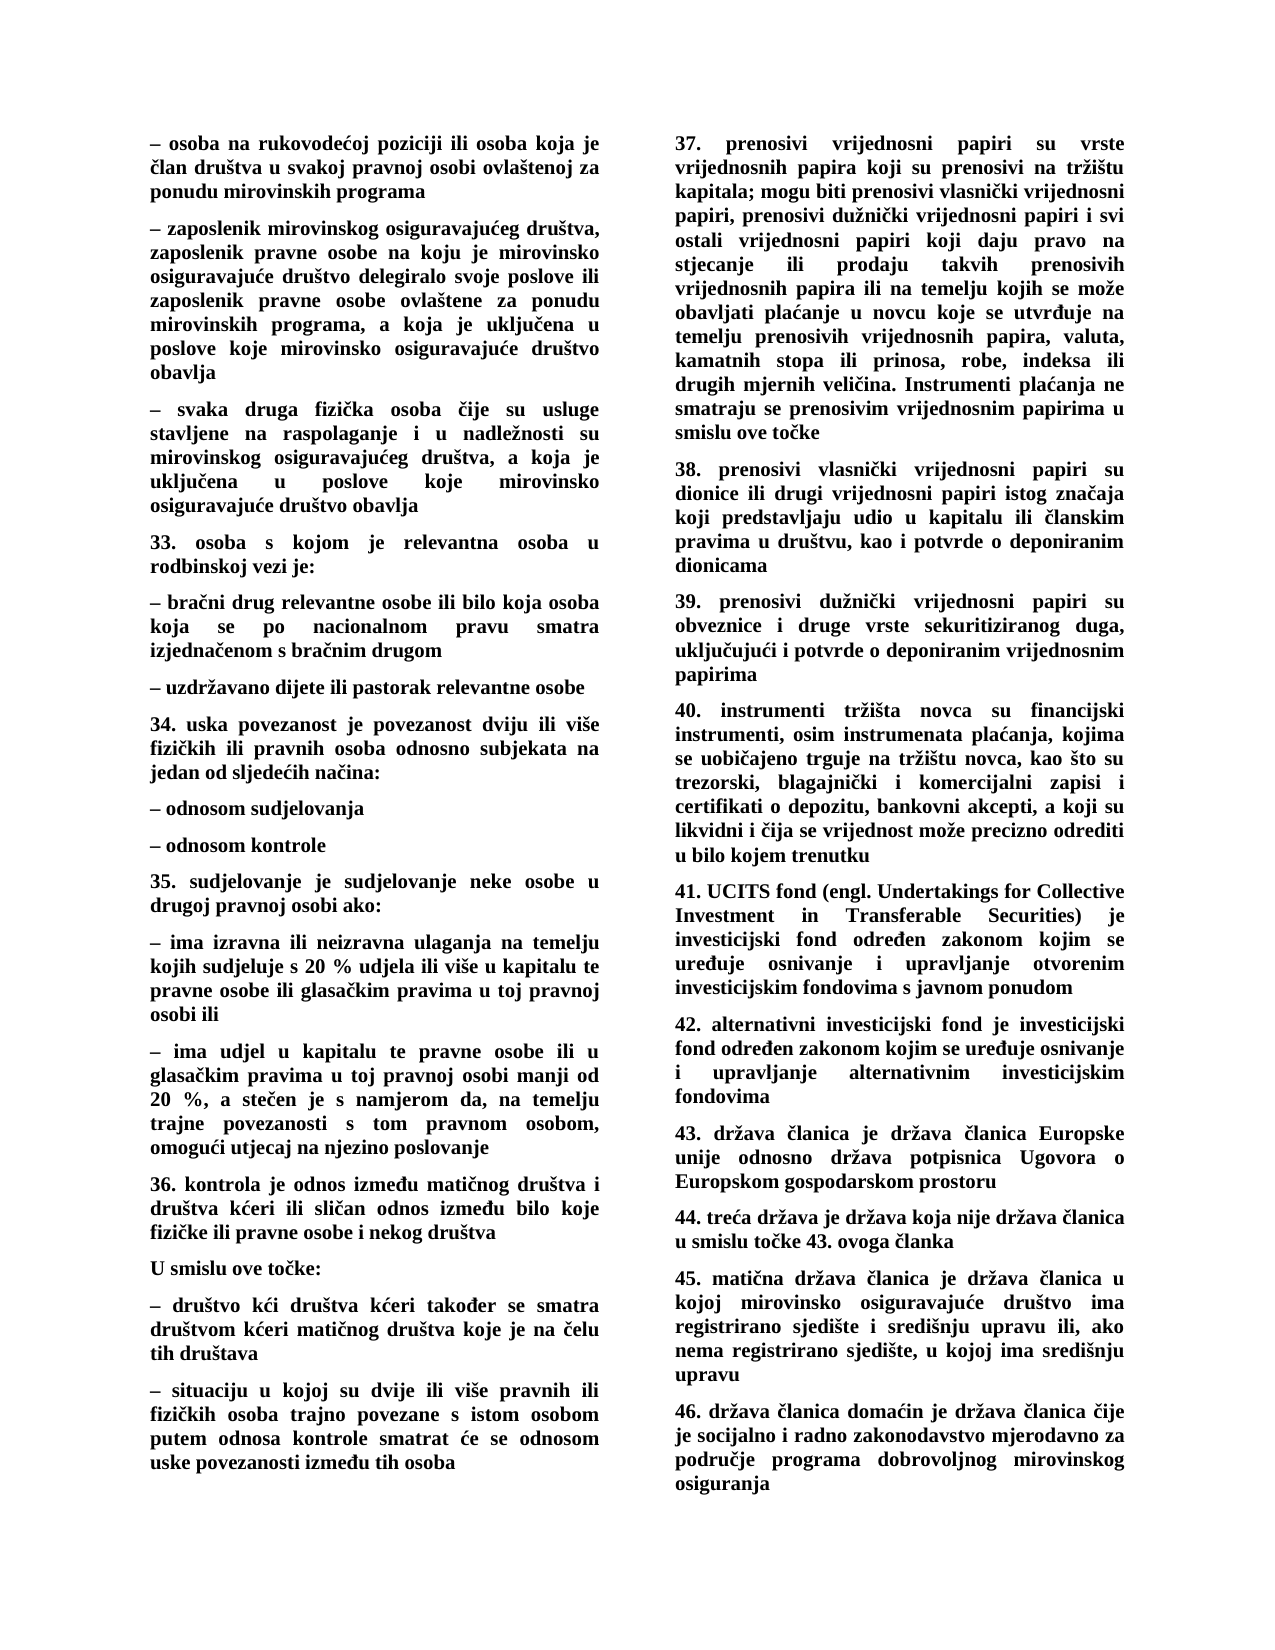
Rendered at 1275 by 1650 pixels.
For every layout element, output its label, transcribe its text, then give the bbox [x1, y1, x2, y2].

text 40. instrumenti tržišta novca su financijski instrumenti, osim instrumenata plaćanja, kojima se uobičajeno trguje na tržištu novca, kao što su trezorski, blagajnički i komercijalni zapisi i certifikati o depozitu, bankovni akcepti, a koji su likvidni i čija se vrijednost može precizno odrediti u bilo kojem trenutku [675, 698, 1125, 867]
text 43. država članica je država članica Europske unije odnosno država potpisnica Ugovora o Europskom gospodarskom prostoru [675, 1121, 1125, 1193]
text 36. kontrola je odnos između matičnog društva i društva kćeri ili sličan odnos između bilo koje fizičke ili pravne osobe i nekog društva [150, 1172, 600, 1244]
text – odnosom kontrole [150, 833, 600, 857]
text 45. matična država članica je država članica u kojoj mirovinsko osiguravajuće društvo ima registrirano sjedište i središnju upravu ili, ako nema registrirano sjedište, u kojoj ima središnju upravu [675, 1266, 1125, 1386]
text 41. UCITS fond (engl. Undertakings for Collective Investment in Transferable Securities) je investicijski fond određen zakonom kojim se uređuje osnivanje i upravljanje otvorenim investicijskim fondovima s javnom ponudom [675, 879, 1125, 999]
text 38. prenosivi vlasnički vrijednosni papiri su dionice ili drugi vrijednosni papiri istog značaja koji predstavljaju udio u kapitalu ili članskim pravima u društvu, kao i potvrde o deponiranim dionicama [675, 457, 1125, 577]
text – ima izravna ili neizravna ulaganja na temelju kojih sudjeluje s 20 % udjela ili više u kapitalu te pravne osobe ili glasačkim pravima u toj pravnoj osobi ili [150, 930, 600, 1026]
text – ima udjel u kapitalu te pravne osobe ili u glasačkim pravima u toj pravnoj osobi manji od 20 %, a stečen je s namjerom da, na temelju trajne povezanosti s tom pravnom osobom, omogući utjecaj na njezino poslovanje [150, 1039, 600, 1159]
text 44. treća država je država koja nije država članica u smislu točke 43. ovoga članka [675, 1205, 1125, 1253]
text 33. osoba s kojom je relevantna osoba u rodbinskoj vezi je: [150, 530, 600, 578]
text – zaposlenik mirovinskog osiguravajućeg društva, zaposlenik pravne osobe na koju je mirovinsko osiguravajuće društvo delegiralo svoje poslove ili zaposlenik pravne osobe ovlaštene za ponudu mirovinskih programa, a koja je uključena u poslove koje mirovinsko osiguravajuće društvo obavlja [150, 216, 600, 384]
text 37. prenosivi vrijednosni papiri su vrste vrijednosnih papira koji su prenosivi na tržištu kapitala; mogu biti prenosivi vlasnički vrijednosni papiri, prenosivi dužnički vrijednosni papiri i svi ostali vrijednosni papiri koji daju pravo na stjecanje ili prodaju takvih prenosivih vrijednosnih papira ili na temelju kojih se može obavljati plaćanje u novcu koje se utvrđuje na temelju prenosivih vrijednosnih papira, valuta, kamatnih stopa ili prinosa, robe, indeksa ili drugih mjernih veličina. Instrumenti plaćanja ne smatraju se prenosivim vrijednosnim papirima u smislu ove točke [675, 131, 1125, 444]
text 42. alternativni investicijski fond je investicijski fond određen zakonom kojim se uređuje osnivanje i upravljanje alternativnim investicijskim fondovima [675, 1012, 1125, 1108]
text – svaka druga fizička osoba čije su usluge stavljene na raspolaganje i u nadležnosti su mirovinskog osiguravajućeg društva, a koja je uključena u poslove koje mirovinsko osiguravajuće društvo obavlja [150, 397, 600, 517]
text 39. prenosivi dužnički vrijednosni papiri su obveznice i druge vrste sekuritiziranog duga, uključujući i potvrde o deponiranim vrijednosnim papirima [675, 589, 1125, 686]
text – odnosom sudjelovanja [150, 796, 600, 820]
text 35. sudjelovanje je sudjelovanje neke osobe u drugoj pravnoj osobi ako: [150, 869, 600, 917]
text 34. uska povezanost je povezanost dviju ili više fizičkih ili pravnih osoba odnosno subjekata na jedan od sljedećih načina: [150, 712, 600, 784]
text U smislu ove točke: [150, 1256, 600, 1280]
text – situaciju u kojoj su dvije ili više pravnih ili fizičkih osoba trajno povezane s istom osobom putem odnosa kontrole smatrat će se odnosom uske povezanosti između tih osoba [150, 1377, 600, 1474]
text 46. država članica domaćin je država članica čije je socijalno i radno zakonodavstvo mjerodavno za područje programa dobrovoljnog mirovinskog osiguranja [675, 1399, 1125, 1495]
text – društvo kći društva kćeri također se smatra društvom kćeri matičnog društva koje je na čelu tih društava [150, 1293, 600, 1365]
text – osoba na rukovodećoj poziciji ili osoba koja je član društva u svakoj pravnoj osobi ovlaštenoj za ponudu mirovinskih programa [150, 131, 600, 203]
text – uzdržavano dijete ili pastorak relevantne osobe [150, 675, 600, 699]
text – bračni drug relevantne osobe ili bilo koja osoba koja se po nacionalnom pravu smatra izjednačenom s bračnim drugom [150, 590, 600, 662]
